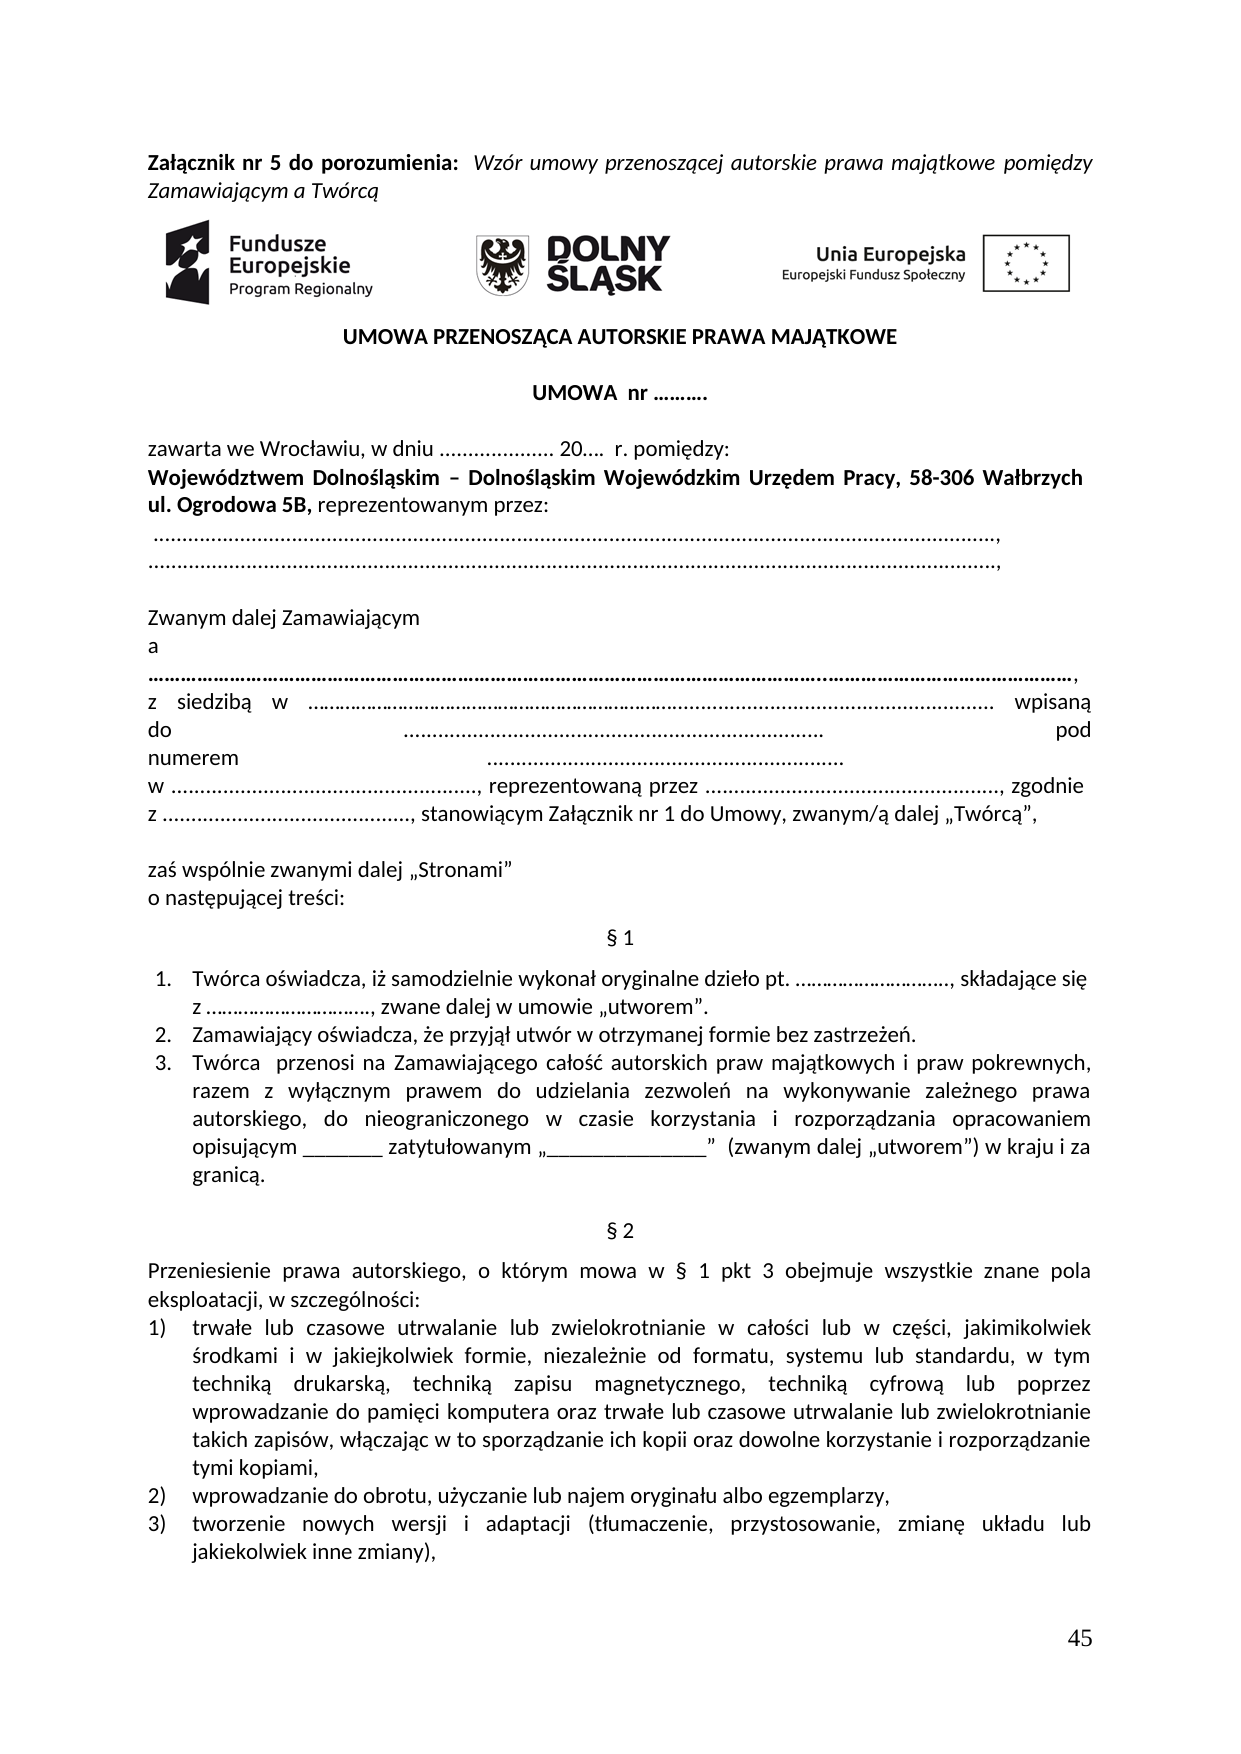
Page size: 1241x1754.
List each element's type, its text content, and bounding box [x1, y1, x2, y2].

text zaś wspólnie zwanymi dalej „Stronami” [148, 855, 1092, 883]
text zawarta we Wrocławiu, w dniu .................... 20…. r. pomiędzy: [148, 434, 1092, 463]
list Twórca oświadcza, iż samodzielnie wykonał oryginalne dzieło pt. ……………………….., składające się z …………………………., zwane dalej w umowie „utworem”. [154, 964, 1092, 1020]
text UMOWA nr ………. [148, 378, 1092, 407]
list wprowadzanie do obrotu, użyczanie lub najem oryginału albo egzemplarzy, [148, 1481, 1092, 1509]
list trwałe lub czasowe utrwalanie lub zwielokrotnianie w całości lub w części, jakimikolwiek środkami i w jakiejkolwiek formie, niezależnie od formatu, systemu lub standardu, w tym techniką drukarską, techniką zapisu magnetycznego, techniką cyfrową lub poprzez wprowadzanie do pamięci komputera oraz trwałe lub czasowe utrwalanie lub zwielokrotnianie takich zapisów, włączając w to sporządzanie ich kopii oraz dowolne korzystanie i rozporządzanie tymi kopiami, [148, 1313, 1092, 1481]
text § 1 [148, 923, 1092, 951]
text Zwanym dalej Zamawiającym [148, 603, 1092, 631]
list Twórca przenosi na Zamawiającego całość autorskich praw majątkowych i praw pokrewnych, razem z wyłącznym prawem do udzielania zezwoleń na wykonywanie zależnego prawa autorskiego, do nieograniczonego w czasie korzystania i rozporządzania opracowaniem opisującym _______ zatytułowanym „______________” (zwanym dalej „utworem”) w kraju i za granicą. [154, 1048, 1092, 1188]
text Województwem Dolnośląskim – Dolnośląskim Wojewódzkim Urzędem Pracy, 58-306 Wałbrzych ul. Ogrodowa 5B, reprezentowanym przez: [148, 463, 1092, 519]
text ..................................................................................................................................................., [148, 547, 1092, 575]
text ……………………………………………………………………………………………………………..………………………………………, z siedzibą w ……………………………………………………………........................................................ wpisaną do ......................................................................... pod numerem .............................................................. w ....................................................., reprezentowaną przez ..................................................., zgodnie z ..........................................., stanowiącym Załącznik nr 1 do Umowy, zwanym/ą dalej „Twórcą”, [148, 659, 1092, 827]
list tworzenie nowych wersji i adaptacji (tłumaczenie, przystosowanie, zmianę układu lub jakiekolwiek inne zmiany), [148, 1509, 1092, 1565]
text .................................................................................................................................................., [148, 519, 1092, 547]
text Załącznik nr 5 do porozumienia: Wzór umowy przenoszącej autorskie prawa majątkowe pomiędzy Zamawiającym a Twórcą [148, 148, 1092, 204]
list Zamawiający oświadcza, że przyjął utwór w otrzymanej formie bez zastrzeżeń. [154, 1020, 1092, 1048]
text § 2 [148, 1216, 1092, 1244]
text o następującej treści: [148, 883, 1092, 911]
picture [148, 216, 1092, 310]
text a [148, 631, 1092, 659]
text UMOWA PRZENOSZĄCA AUTORSKIE PRAWA MAJĄTKOWE [148, 322, 1092, 351]
text Przeniesienie prawa autorskiego, o którym mowa w § 1 pkt 3 obejmuje wszystkie znane pola eksploatacji, w szczególności: [148, 1257, 1092, 1313]
